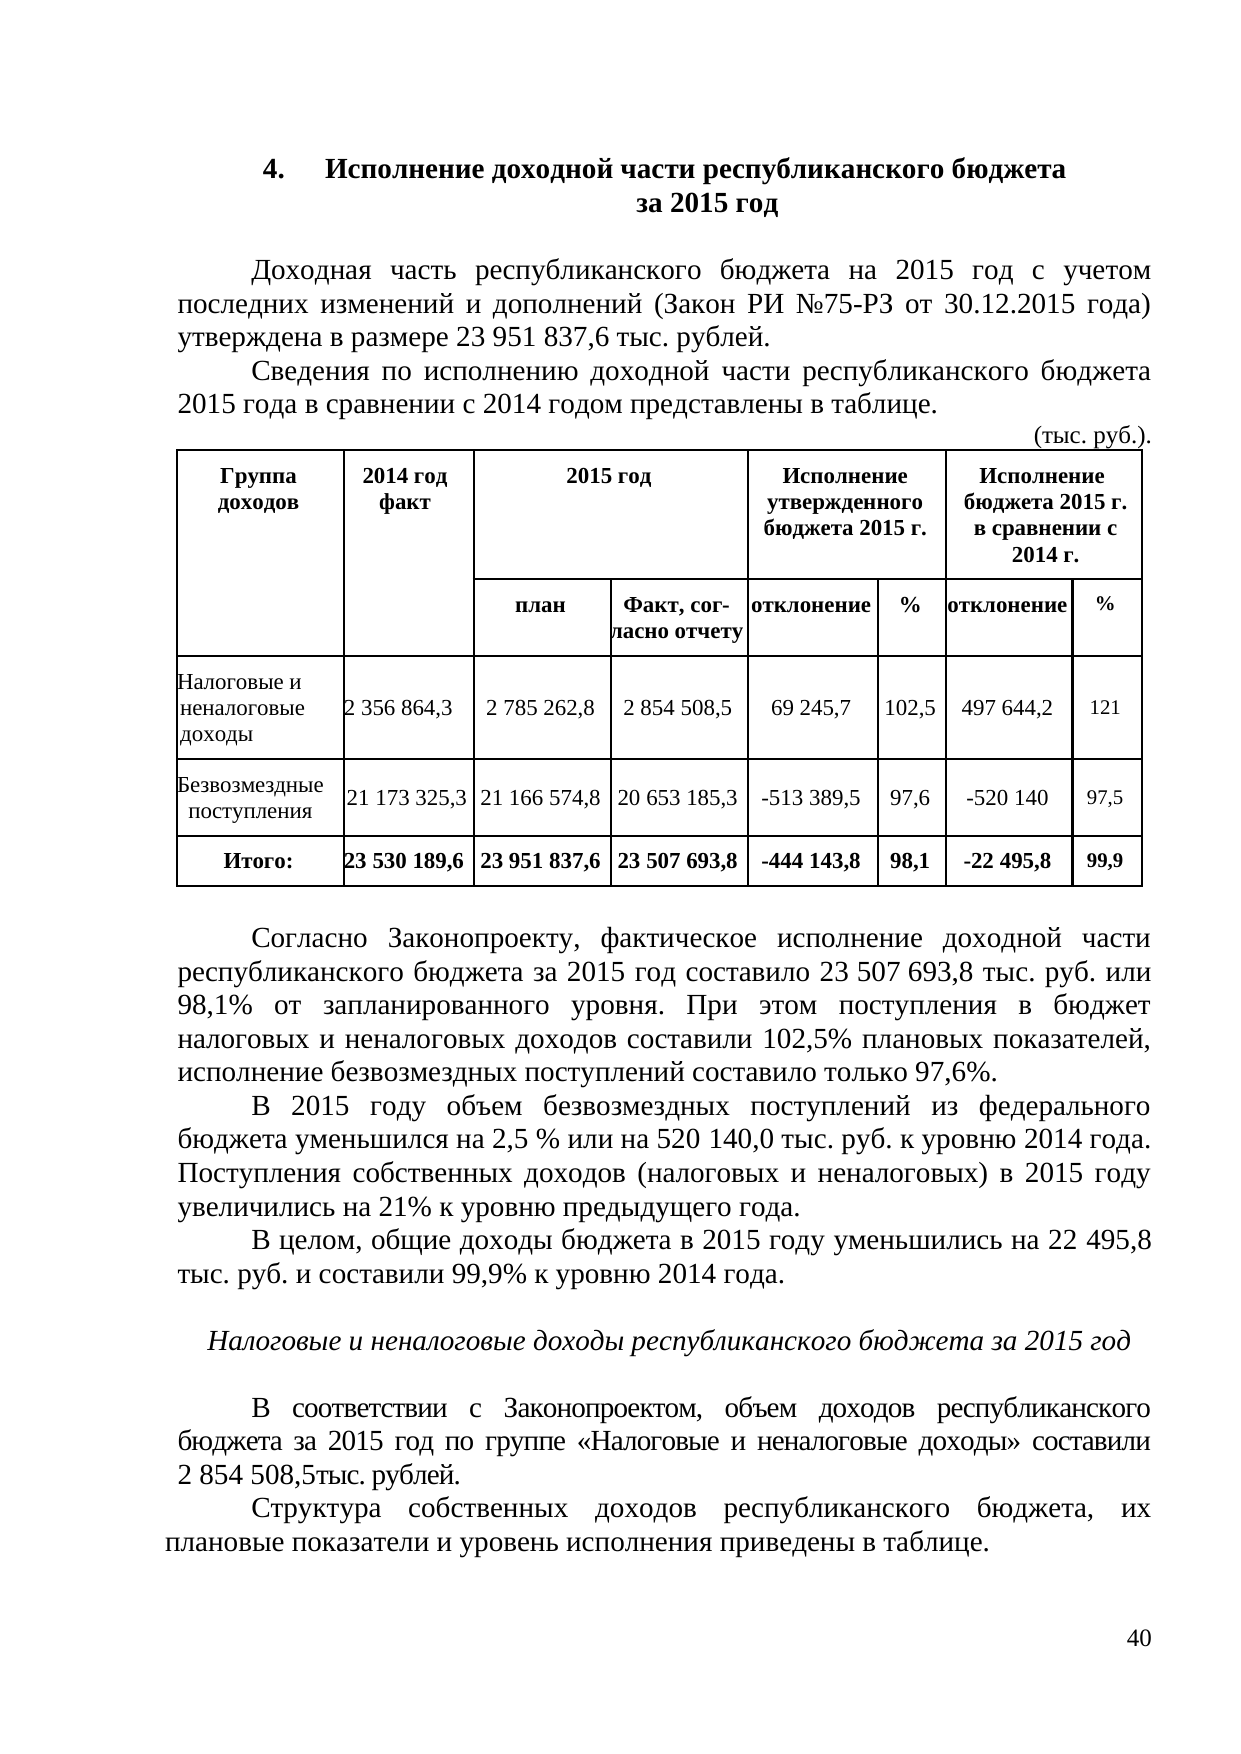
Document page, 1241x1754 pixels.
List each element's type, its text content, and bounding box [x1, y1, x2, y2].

table_cell 69 245,7 [749, 657, 877, 758]
table_cell план [475, 580, 610, 655]
table_cell 497 644,2 [947, 657, 1071, 758]
table_cell отклонение [749, 580, 877, 655]
table_cell 2 854 508,5 [612, 657, 747, 758]
table_cell 97,5 [1074, 760, 1141, 834]
table_cell % [879, 580, 945, 655]
table_cell 2 785 262,8 [475, 657, 610, 758]
table_cell Безвозмездные поступления [178, 760, 343, 834]
table_cell -22 495,8 [947, 837, 1071, 885]
text Доходная часть республиканского бюджета на 2015 год с учетом последних изменений и дополнений (Закон РИ №75-РЗ от 30.12.2015 года) утверждена в размере 23 951 837,6 тыс. рублей. [177, 252, 1152, 353]
table_cell 121 [1074, 657, 1141, 758]
table_cell отклонение [947, 580, 1071, 655]
table_cell % [1074, 580, 1141, 655]
table_cell 21 173 325,3 [345, 760, 473, 834]
table_header Исполнение утвержденного бюджета 2015 г. [749, 451, 945, 578]
text Согласно Законопроекту, фактическое исполнение доходной части республиканского бюджета за 2015 год составило 23 507 693,8 тыс. руб. или 98,1% от запланированного уровня. При этом поступления в бюджет налоговых и неналоговых доходов составили 102,5% плановых показателей, исполнение безвозмездных поступлений составило только 97,6%. [177, 920, 1152, 1088]
table_cell 23 507 693,8 [612, 837, 747, 885]
table_cell 23 951 837,6 [475, 837, 610, 885]
table_cell 99,9 [1074, 837, 1141, 885]
table_header Группа доходов [178, 451, 343, 655]
table_cell Налоговые и неналоговые доходы [178, 657, 343, 758]
text Структура собственных доходов республиканского бюджета, их плановые показатели и уровень исполнения приведены в таблице. [165, 1491, 1152, 1558]
text (тыс. руб.). [177, 420, 1152, 449]
table_cell 21 166 574,8 [475, 760, 610, 834]
table_cell -444 143,8 [749, 837, 877, 885]
table_cell -520 140 [947, 760, 1071, 834]
table_header Исполнение бюджета 2015 г. в сравнении с 2014 г. [947, 451, 1141, 578]
table_header 2014 год факт [345, 451, 473, 655]
text за 2015 год [263, 185, 1152, 219]
text В соответствии с Законопроектом, объем доходов республиканского бюджета за 2015 год по группе «Налоговые и неналоговые доходы» составили 2 854 508,5тыс. рублей. [177, 1390, 1152, 1491]
table_cell 102,5 [879, 657, 945, 758]
table_cell 97,6 [879, 760, 945, 834]
table_cell Итого: [178, 837, 343, 885]
table_cell 20 653 185,3 [612, 760, 747, 834]
text 4. Исполнение доходной части республиканского бюджета [263, 152, 1152, 185]
table_cell 98,1 [879, 837, 945, 885]
text Налоговые и неналоговые доходы республиканского бюджета за 2015 год [165, 1323, 1152, 1356]
text В целом, общие доходы бюджета в 2015 году уменьшились на 22 495,8 тыс. руб. и составили 99,9% к уровню 2014 года. [177, 1222, 1152, 1289]
table_cell Факт, сог-ласно отчету [612, 580, 747, 655]
text Сведения по исполнению доходной части республиканского бюджета 2015 года в сравнении с 2014 годом представлены в таблице. [177, 353, 1152, 420]
table_cell 2 356 864,3 [345, 657, 473, 758]
text В 2015 году объем безвозмездных поступлений из федерального бюджета уменьшился на 2,5 % или на 520 140,0 тыс. руб. к уровню 2014 года. Поступления собственных доходов (налоговых и неналоговых) в 2015 году увеличились на 21% к уровню предыдущего года. [177, 1088, 1152, 1222]
table_cell 23 530 189,6 [345, 837, 473, 885]
table_cell -513 389,5 [749, 760, 877, 834]
table_header 2015 год [475, 451, 747, 578]
